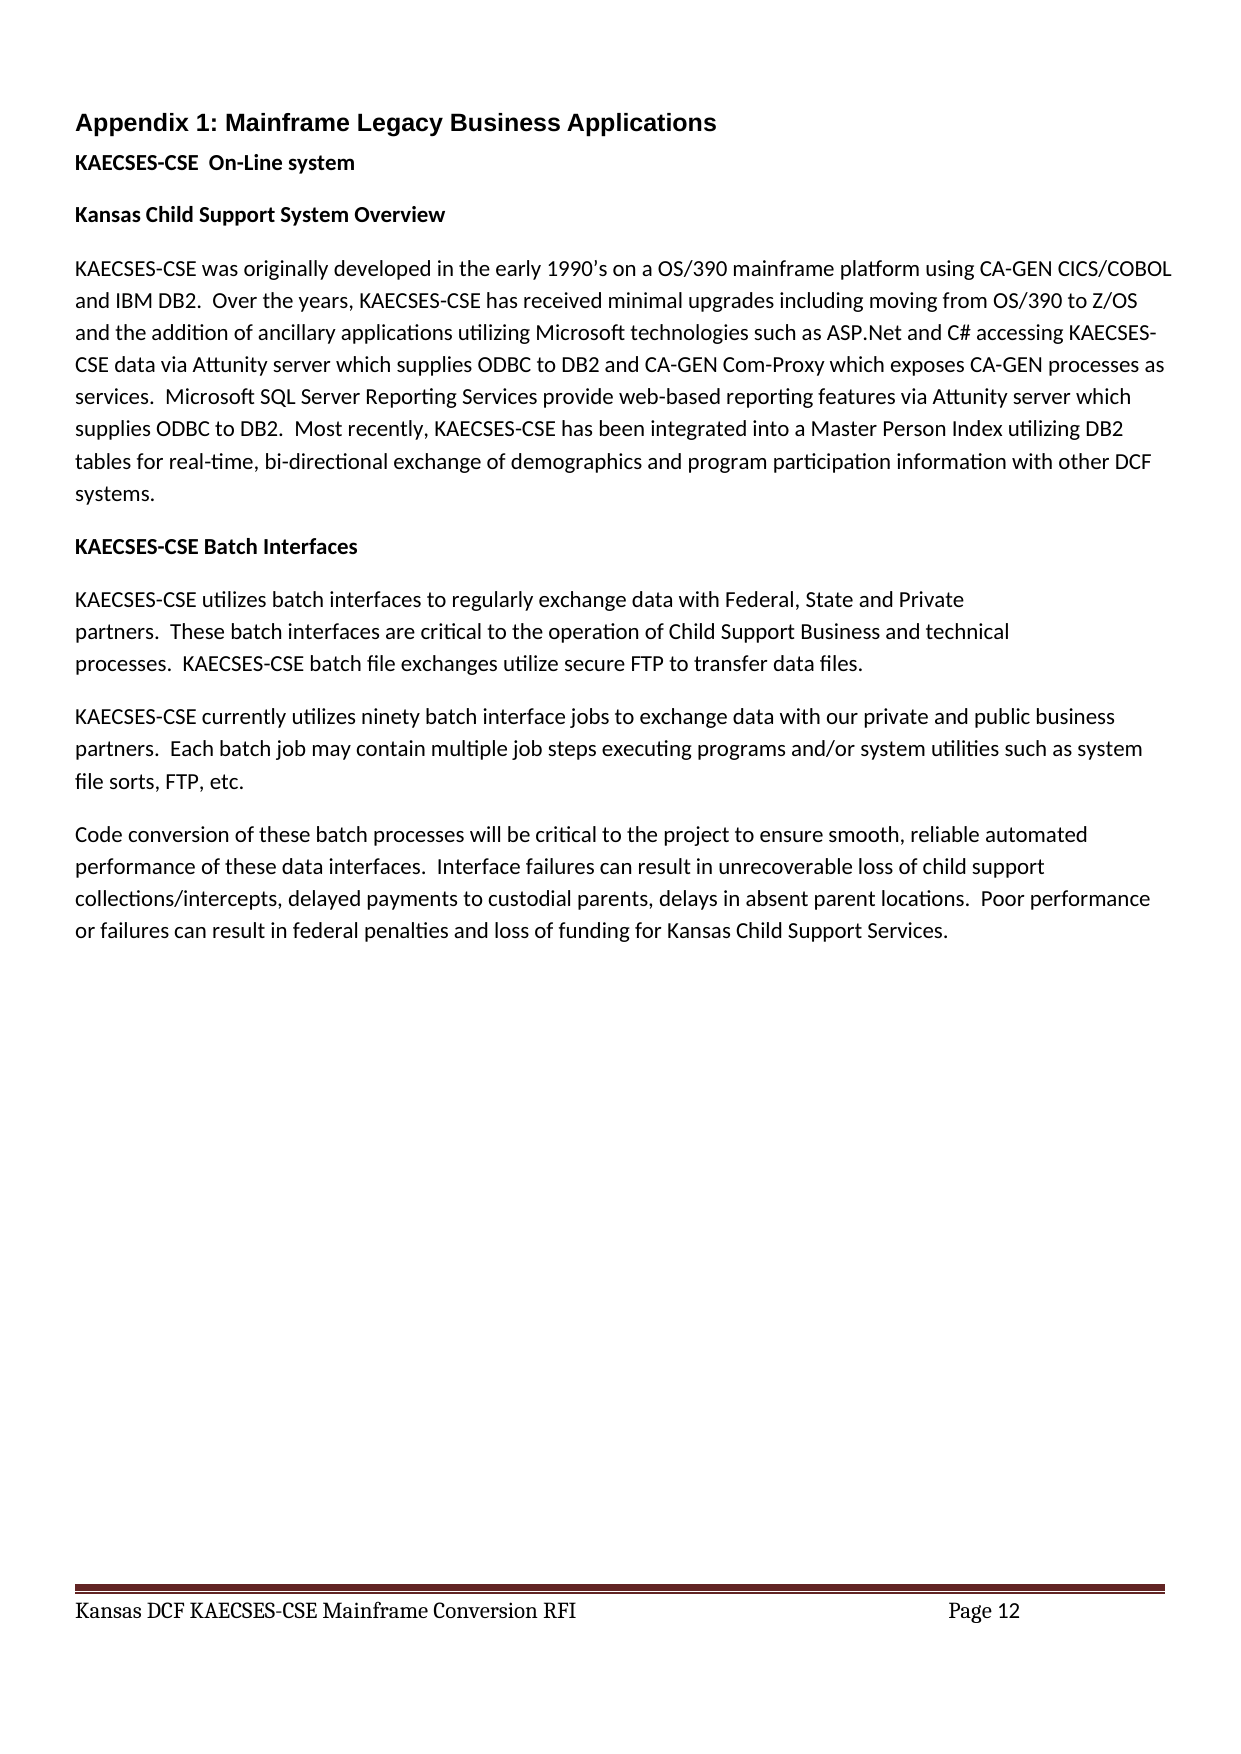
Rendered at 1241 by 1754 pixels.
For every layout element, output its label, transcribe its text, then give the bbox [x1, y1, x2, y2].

text KAECSES-CSE was originally developed in the early 1990’s on a OS/390 mainframe platform using CA-GEN CICS/COBOL and IBM DB2. Over the years, KAECSES-CSE has received minimal upgrades including moving from OS/390 to Z/OS and the addition of ancillary applications utilizing Microsoft technologies such as ASP.Net and C# accessing KAECSES-CSE data via Attunity server which supplies ODBC to DB2 and CA-GEN Com-Proxy which exposes CA-GEN processes as services. Microsoft SQL Server Reporting Services provide web-based reporting features via Attunity server which supplies ODBC to DB2. Most recently, KAECSES-CSE has been integrated into a Master Person Index utilizing DB2 tables for real-time, bi-directional exchange of demographics and program participation information with other DCF systems. [75, 254, 1174, 507]
text KAECSES-CSE Batch Interfaces [75, 532, 1174, 560]
subtitle Appendix 1: Mainframe Legacy Business Applications [75, 108, 1165, 137]
text KAECSES-CSE utilizes batch interfaces to regularly exchange data with Federal, State and Private partners. These batch interfaces are critical to the operation of Child Support Business and technical processes. KAECSES-CSE batch file exchanges utilize secure FTP to transfer data files. [75, 585, 1052, 677]
text Code conversion of these batch processes will be critical to the project to ensure smooth, reliable automated performance of these data interfaces. Interface failures can result in unrecoverable loss of child support collections/intercepts, delayed payments to custodial parents, delays in absent parent locations. Poor performance or failures can result in federal penalties and loss of funding for Kansas Child Support Services. [75, 820, 1174, 944]
text KAECSES-CSE On-Line system [75, 148, 1174, 176]
text Kansas Child Support System Overview [75, 201, 1165, 229]
text KAECSES-CSE currently utilizes ninety batch interface jobs to exchange data with our private and public business partners. Each batch job may contain multiple job steps executing programs and/or system utilities such as system file sorts, FTP, etc. [75, 702, 1174, 795]
